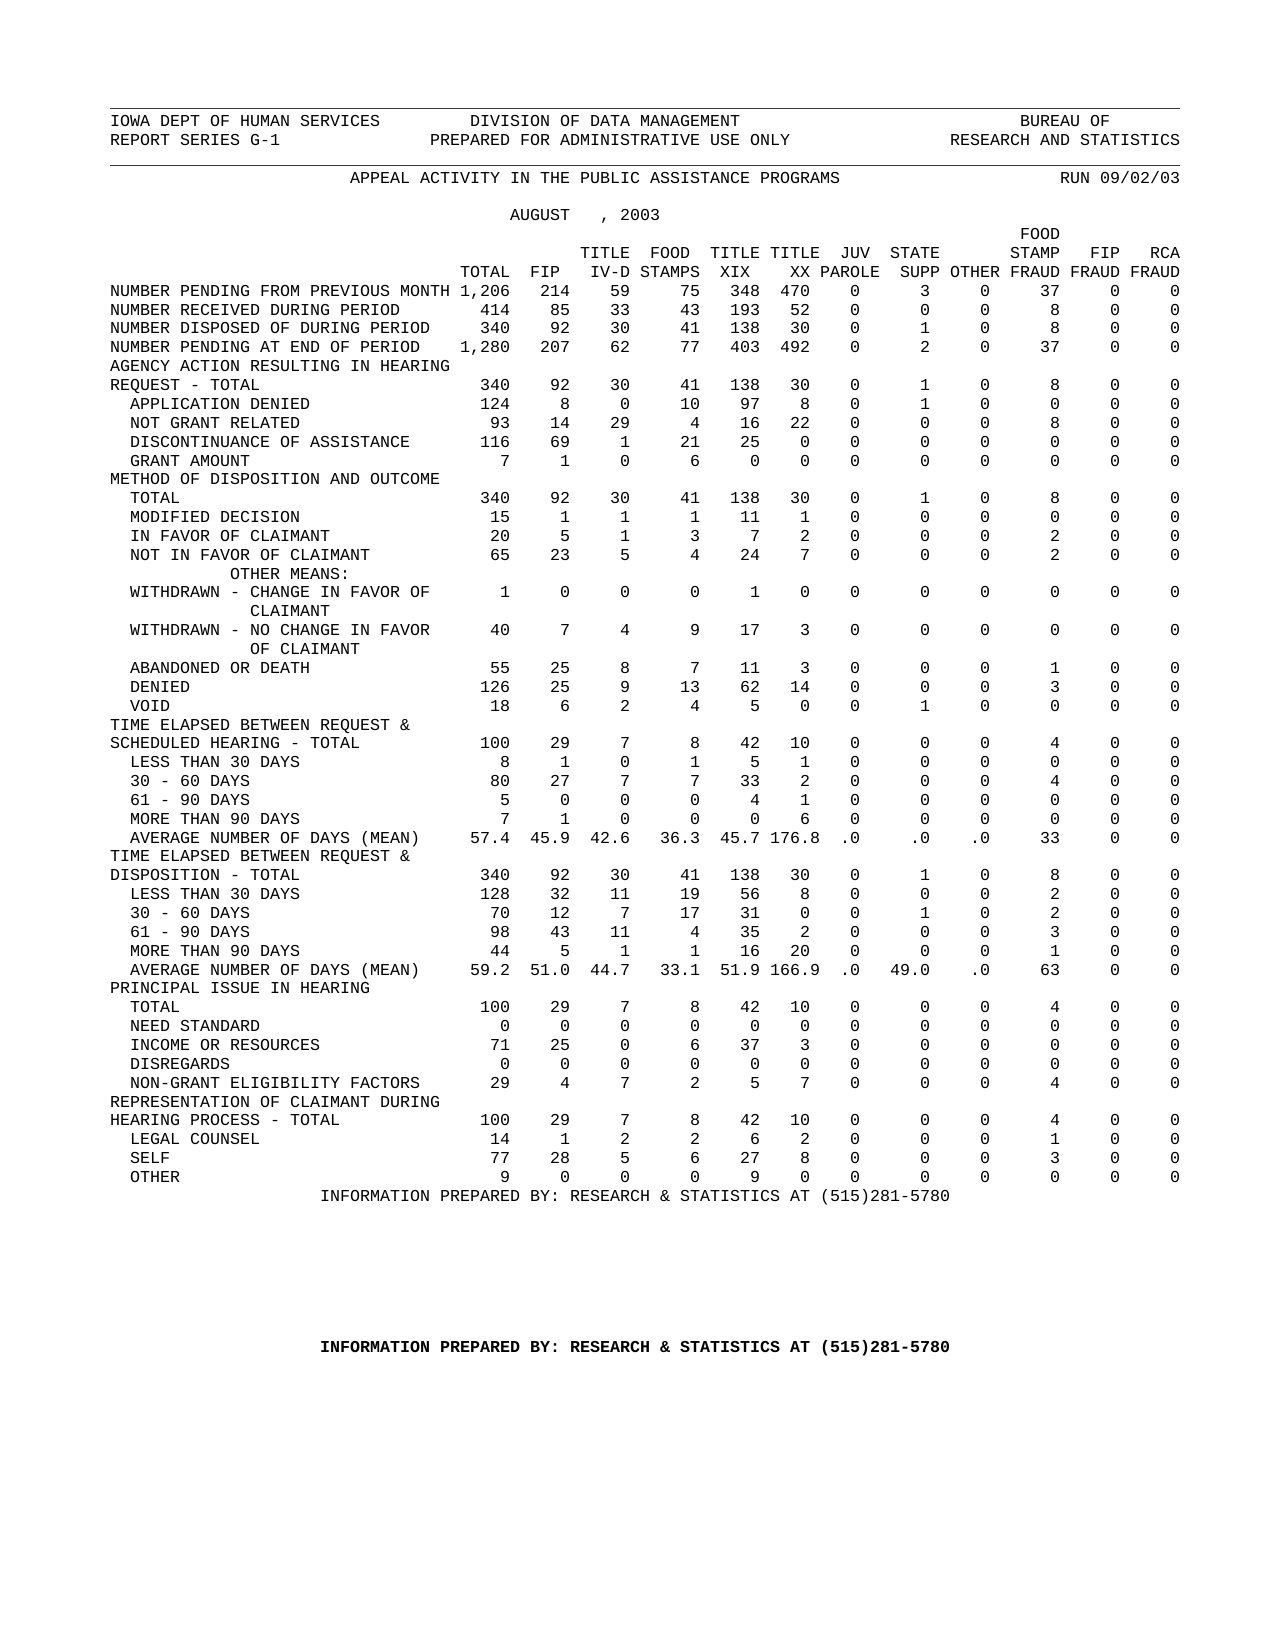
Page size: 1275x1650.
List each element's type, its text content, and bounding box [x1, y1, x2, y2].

text ___________________________________________________________________________________________________________ [90, 94, 1200, 113]
text TITLE FOOD TITLE TITLE JUV STATE STAMP FIP RCA [90, 245, 1200, 263]
text AVERAGE NUMBER OF DAYS (MEAN) 57.4 45.9 42.6 36.3 45.7 176.8 .0 .0 .0 33 0 0 [90, 829, 1200, 848]
text METHOD OF DISPOSITION AND OUTCOME [90, 471, 1200, 490]
text IOWA DEPT OF HUMAN SERVICES DIVISION OF DATA MANAGEMENT BUREAU OF [90, 113, 1200, 132]
text AGENCY ACTION RESULTING IN HEARING [90, 358, 1200, 377]
text GRANT AMOUNT 7 1 0 6 0 0 0 0 0 0 0 0 [90, 452, 1200, 471]
text TOTAL 100 29 7 8 42 10 0 0 0 4 0 0 [90, 999, 1200, 1018]
text TOTAL 340 92 30 41 138 30 0 1 0 8 0 0 [90, 490, 1200, 509]
text 30 - 60 DAYS 70 12 7 17 31 0 0 1 0 2 0 0 [90, 904, 1200, 923]
text REQUEST - TOTAL 340 92 30 41 138 30 0 1 0 8 0 0 [90, 377, 1200, 396]
text LEGAL COUNSEL 14 1 2 2 6 2 0 0 0 1 0 0 [90, 1131, 1200, 1150]
text ___________________________________________________________________________________________________________ [90, 150, 1200, 169]
text 30 - 60 DAYS 80 27 7 7 33 2 0 0 0 4 0 0 [90, 773, 1200, 791]
text TOTAL FIP IV-D STAMPS XIX XX PAROLE SUPP OTHER FRAUD FRAUD FRAUD [90, 263, 1200, 282]
text ABANDONED OR DEATH 55 25 8 7 11 3 0 0 0 1 0 0 [90, 659, 1200, 678]
text OF CLAIMANT [90, 641, 1200, 659]
text HEARING PROCESS - TOTAL 100 29 7 8 42 10 0 0 0 4 0 0 [90, 1112, 1200, 1131]
text INFORMATION PREPARED BY: RESEARCH & STATISTICS AT (515)281-5780 [90, 1187, 1200, 1206]
text NEED STANDARD 0 0 0 0 0 0 0 0 0 0 0 0 [90, 1018, 1200, 1037]
text NUMBER PENDING AT END OF PERIOD 1,280 207 62 77 403 492 0 2 0 37 0 0 [90, 339, 1200, 358]
text NUMBER DISPOSED OF DURING PERIOD 340 92 30 41 138 30 0 1 0 8 0 0 [90, 320, 1200, 339]
text MODIFIED DECISION 15 1 1 1 11 1 0 0 0 0 0 0 [90, 509, 1200, 527]
text IN FAVOR OF CLAIMANT 20 5 1 3 7 2 0 0 0 2 0 0 [90, 527, 1200, 546]
text MORE THAN 90 DAYS 7 1 0 0 0 6 0 0 0 0 0 0 [90, 810, 1200, 829]
text TIME ELAPSED BETWEEN REQUEST & [90, 848, 1200, 867]
text FOOD [90, 226, 1200, 245]
text PRINCIPAL ISSUE IN HEARING [90, 980, 1200, 999]
text OTHER 9 0 0 0 9 0 0 0 0 0 0 0 [90, 1168, 1200, 1187]
text REPORT SERIES G-1 PREPARED FOR ADMINISTRATIVE USE ONLY RESEARCH AND STATISTICS [90, 132, 1200, 150]
text CLAIMANT [90, 603, 1200, 622]
text DISPOSITION - TOTAL 340 92 30 41 138 30 0 1 0 8 0 0 [90, 867, 1200, 886]
text INCOME OR RESOURCES 71 25 0 6 37 3 0 0 0 0 0 0 [90, 1037, 1200, 1055]
text APPEAL ACTIVITY IN THE PUBLIC ASSISTANCE PROGRAMS RUN 09/02/03 [90, 169, 1200, 188]
text NUMBER PENDING FROM PREVIOUS MONTH 1,206 214 59 75 348 470 0 3 0 37 0 0 [90, 282, 1200, 301]
text NUMBER RECEIVED DURING PERIOD 414 85 33 43 193 52 0 0 0 8 0 0 [90, 301, 1200, 320]
text MORE THAN 90 DAYS 44 5 1 1 16 20 0 0 0 1 0 0 [90, 942, 1200, 961]
text SCHEDULED HEARING - TOTAL 100 29 7 8 42 10 0 0 0 4 0 0 [90, 735, 1200, 754]
text WITHDRAWN - CHANGE IN FAVOR OF 1 0 0 0 1 0 0 0 0 0 0 0 [90, 584, 1200, 603]
text DENIED 126 25 9 13 62 14 0 0 0 3 0 0 [90, 678, 1200, 697]
text INFORMATION PREPARED BY: RESEARCH & STATISTICS AT (515)281-5780 [90, 1338, 1200, 1357]
text NOT IN FAVOR OF CLAIMANT 65 23 5 4 24 7 0 0 0 2 0 0 [90, 546, 1200, 565]
text DISCONTINUANCE OF ASSISTANCE 116 69 1 21 25 0 0 0 0 0 0 0 [90, 433, 1200, 452]
text APPLICATION DENIED 124 8 0 10 97 8 0 1 0 0 0 0 [90, 396, 1200, 414]
text LESS THAN 30 DAYS 8 1 0 1 5 1 0 0 0 0 0 0 [90, 754, 1200, 773]
text WITHDRAWN - NO CHANGE IN FAVOR 40 7 4 9 17 3 0 0 0 0 0 0 [90, 622, 1200, 641]
text VOID 18 6 2 4 5 0 0 1 0 0 0 0 [90, 697, 1200, 716]
text AUGUST , 2003 [90, 207, 1200, 226]
text LESS THAN 30 DAYS 128 32 11 19 56 8 0 0 0 2 0 0 [90, 886, 1200, 904]
text AVERAGE NUMBER OF DAYS (MEAN) 59.2 51.0 44.7 33.1 51.9 166.9 .0 49.0 .0 63 0 0 [90, 961, 1200, 980]
text NON-GRANT ELIGIBILITY FACTORS 29 4 7 2 5 7 0 0 0 4 0 0 [90, 1074, 1200, 1093]
text DISREGARDS 0 0 0 0 0 0 0 0 0 0 0 0 [90, 1055, 1200, 1074]
text OTHER MEANS: [90, 565, 1200, 584]
text REPRESENTATION OF CLAIMANT DURING [90, 1093, 1200, 1112]
text TIME ELAPSED BETWEEN REQUEST & [90, 716, 1200, 735]
text 61 - 90 DAYS 5 0 0 0 4 1 0 0 0 0 0 0 [90, 791, 1200, 810]
text 61 - 90 DAYS 98 43 11 4 35 2 0 0 0 3 0 0 [90, 923, 1200, 942]
text NOT GRANT RELATED 93 14 29 4 16 22 0 0 0 8 0 0 [90, 414, 1200, 433]
text SELF 77 28 5 6 27 8 0 0 0 3 0 0 [90, 1150, 1200, 1168]
